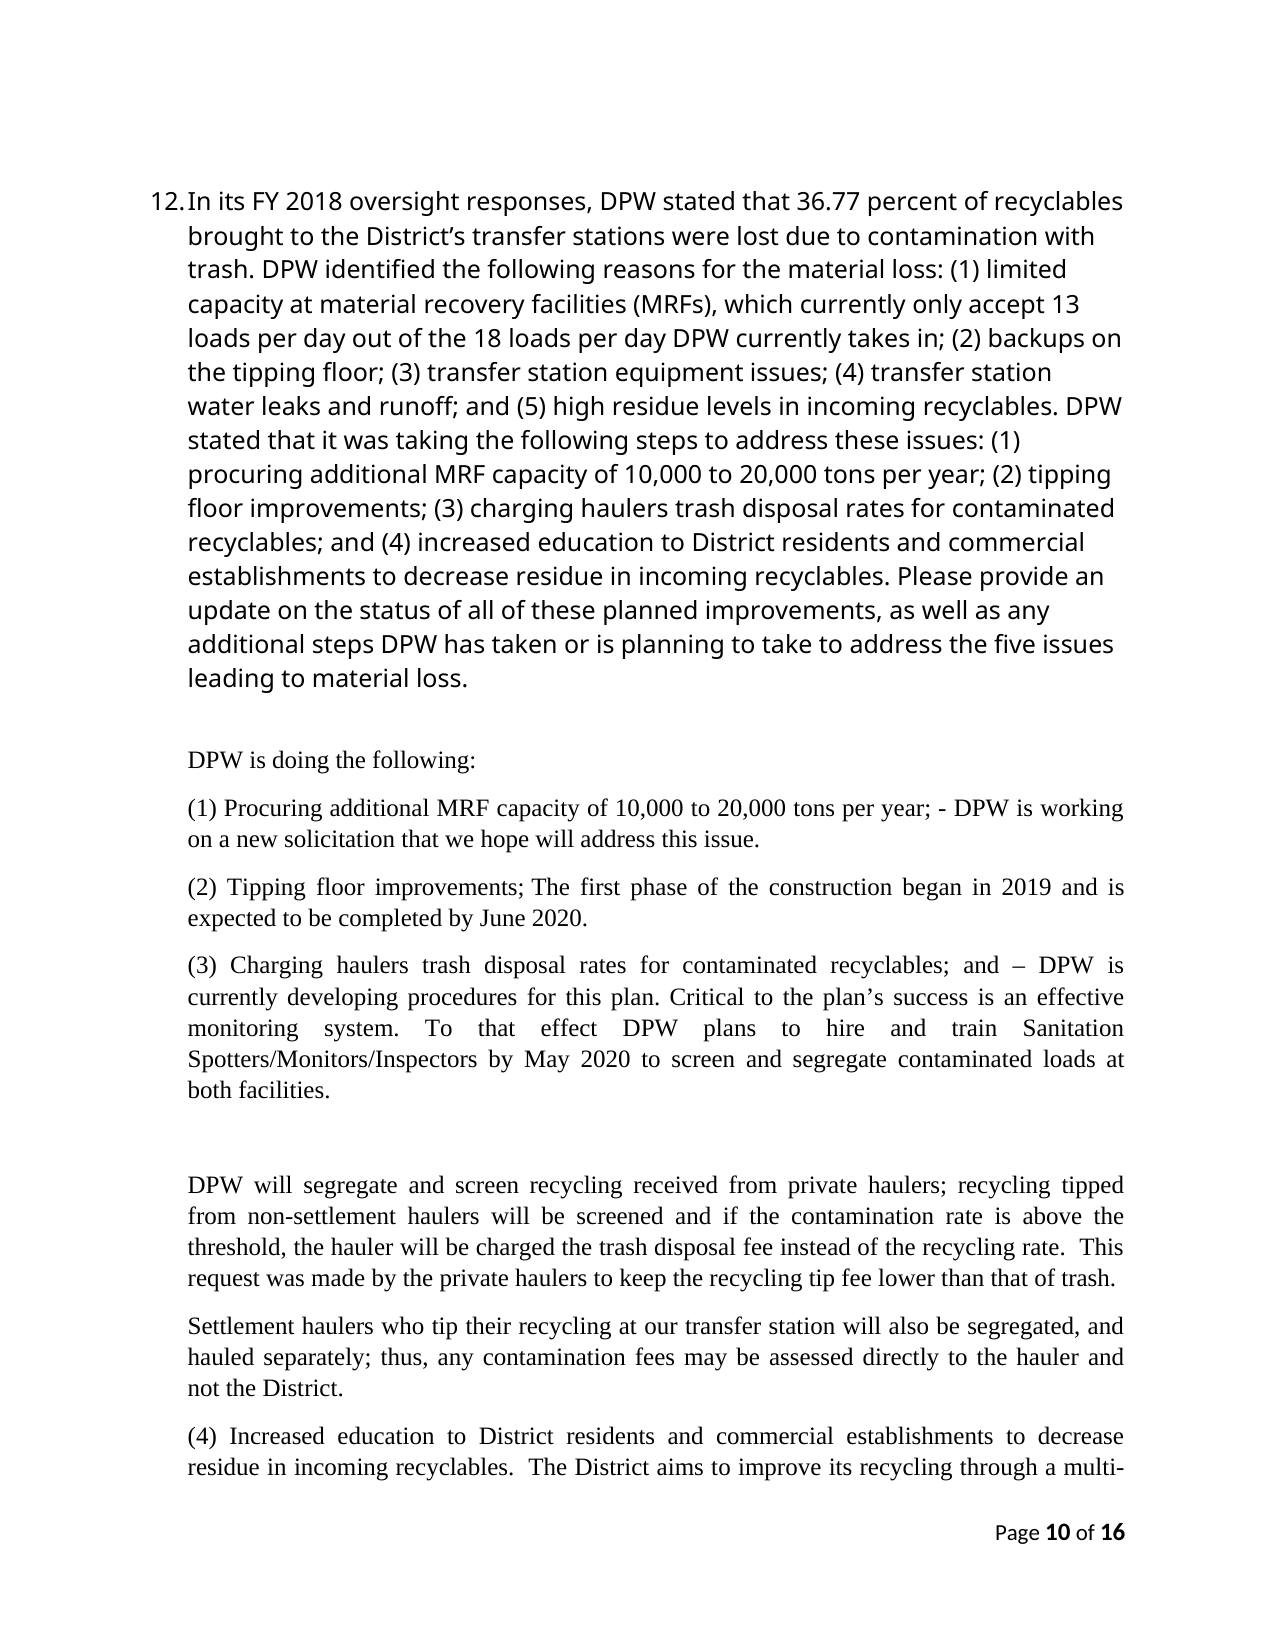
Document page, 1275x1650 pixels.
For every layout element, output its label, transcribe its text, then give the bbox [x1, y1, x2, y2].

text DPW is doing the following: [187, 745, 1125, 774]
text (3) Charging haulers trash disposal rates for contaminated recyclables; and – DPW is currently developing procedures for this plan. Critical to the plan’s success is an effective monitoring system. To that effect DPW plans to hire and train Sanitation Spotters/Monitors/Inspectors by May 2020 to screen and segregate contaminated loads at both facilities. [187, 951, 1125, 1103]
list In its FY 2018 oversight responses, DPW stated that 36.77 percent of recyclables brought to the District’s transfer stations were lost due to contamination with trash. DPW identified the following reasons for the material loss: (1) limited capacity at material recovery facilities (MRFs), which currently only accept 13 loads per day out of the 18 loads per day DPW currently takes in; (2) backups on the tipping floor; (3) transfer station equipment issues; (4) transfer station water leaks and runoff; and (5) high residue levels in incoming recyclables. DPW stated that it was taking the following steps to address these issues: (1) procuring additional MRF capacity of 10,000 to 20,000 tons per year; (2) tipping floor improvements; (3) charging haulers trash disposal rates for contaminated recyclables; and (4) increased education to District residents and commercial establishments to decrease residue in incoming recyclables. Please provide an update on the status of all of these planned improvements, as well as any additional steps DPW has taken or is planning to take to address the five issues leading to material loss. [150, 184, 1125, 695]
text (2) Tipping floor improvements; The first phase of the construction began in 2019 and is expected to be completed by June 2020. [187, 872, 1125, 932]
text DPW will segregate and screen recycling received from private haulers; recycling tipped from non-settlement haulers will be screened and if the contamination rate is above the threshold, the hauler will be charged the trash disposal fee instead of the recycling rate. This request was made by the private haulers to keep the recycling tip fee lower than that of trash. [187, 1170, 1125, 1292]
text (1) Procuring additional MRF capacity of 10,000 to 20,000 tons per year; - DPW is working on a new solicitation that we hope will address this issue. [187, 793, 1125, 853]
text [187, 1421, 1125, 1481]
text Settlement haulers who tip their recycling at our transfer station will also be segregated, and hauled separately; thus, any contamination fees may be assessed directly to the hauler and not the District. [187, 1311, 1125, 1402]
